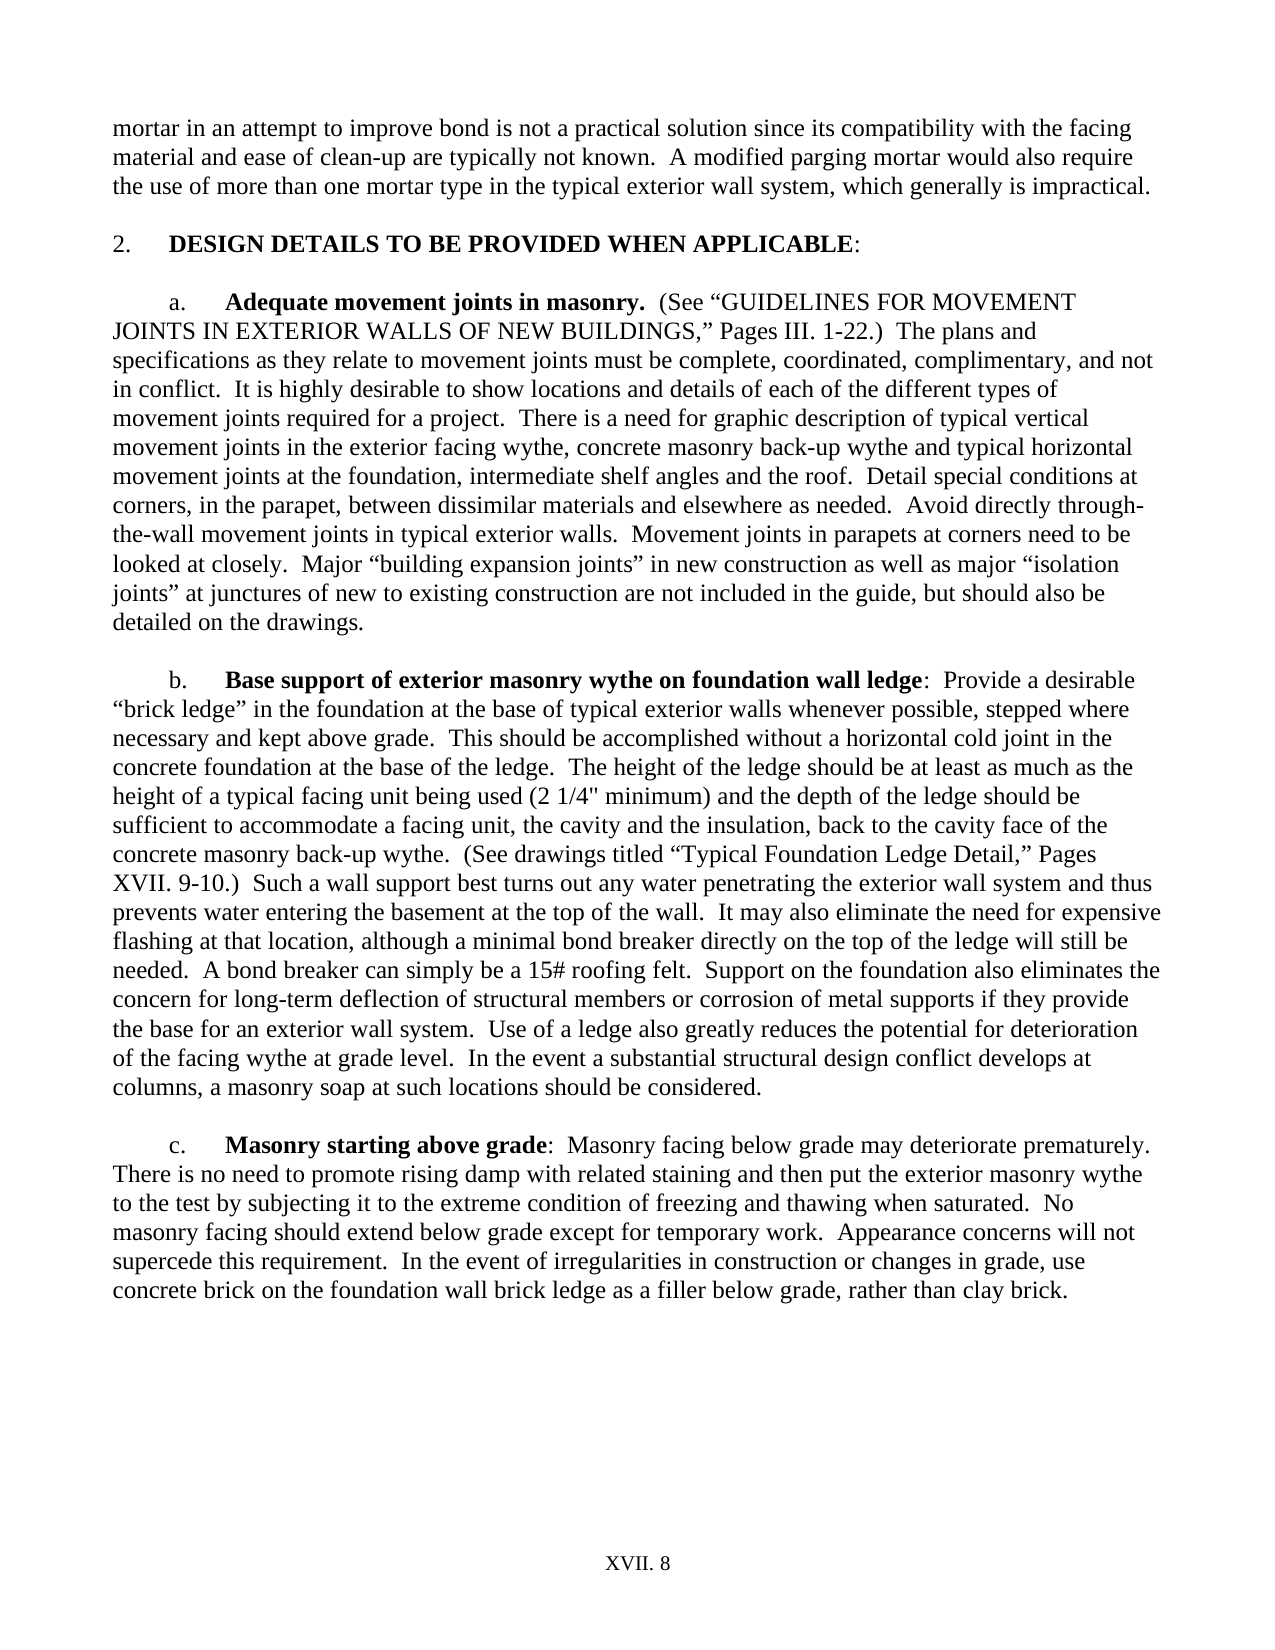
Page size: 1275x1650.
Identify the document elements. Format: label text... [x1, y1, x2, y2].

text 2. DESIGN DETAILS TO BE PROVIDED WHEN APPLICABLE: [112, 229, 1162, 258]
text c. Masonry starting above grade: Masonry facing below grade may deteriorate prematurely. There is no need to promote rising damp with related staining and then put the exterior masonry wythe to the test by subjecting it to the extreme condition of freezing and thawing when saturated. No masonry facing should extend below grade except for temporary work. Appearance concerns will not supercede this requirement. In the event of irregularities in construction or changes in grade, use concrete brick on the foundation wall brick ledge as a filler below grade, rather than clay brick. [112, 1130, 1162, 1304]
text b. Base support of exterior masonry wythe on foundation wall ledge: Provide a desirable “brick ledge” in the foundation at the base of typical exterior walls whenever possible, stepped where necessary and kept above grade. This should be accomplished without a horizontal cold joint in the concrete foundation at the base of the ledge. The height of the ledge should be at least as much as the height of a typical facing unit being used (2 1/4" minimum) and the depth of the ledge should be sufficient to accommodate a facing unit, the cavity and the insulation, back to the cavity face of the concrete masonry back-up wythe. (See drawings titled “Typical Foundation Ledge Detail,” Pages XVII. 9-10.) Such a wall support best turns out any water penetrating the exterior wall system and thus prevents water entering the basement at the top of the wall. It may also eliminate the need for expensive flashing at that location, although a minimal bond breaker directly on the top of the ledge will still be needed. A bond breaker can simply be a 15# roofing felt. Support on the foundation also eliminates the concern for long-term deflection of structural members or corrosion of metal supports if they provide the base for an exterior wall system. Use of a ledge also greatly reduces the potential for deterioration of the facing wythe at grade level. In the event a substantial structural design conflict develops at columns, a masonry soap at such locations should be considered. [112, 665, 1162, 1101]
text a. Adequate movement joints in masonry. (See “GUIDELINES FOR MOVEMENT JOINTS IN EXTERIOR WALLS OF NEW BUILDINGS,” Pages III. 1-22.) The plans and specifications as they relate to movement joints must be complete, coordinated, complimentary, and not in conflict. It is highly desirable to show locations and details of each of the different types of movement joints required for a project. There is a need for graphic description of typical vertical movement joints in the exterior facing wythe, concrete masonry back-up wythe and typical horizontal movement joints at the foundation, intermediate shelf angles and the roof. Detail special conditions at corners, in the parapet, between dissimilar materials and elsewhere as needed. Avoid directly through-the-wall movement joints in typical exterior walls. Movement joints in parapets at corners need to be looked at closely. Major “building expansion joints” in new construction as well as major “isolation joints” at junctures of new to existing construction are not included in the guide, but should also be detailed on the drawings. [112, 287, 1162, 636]
